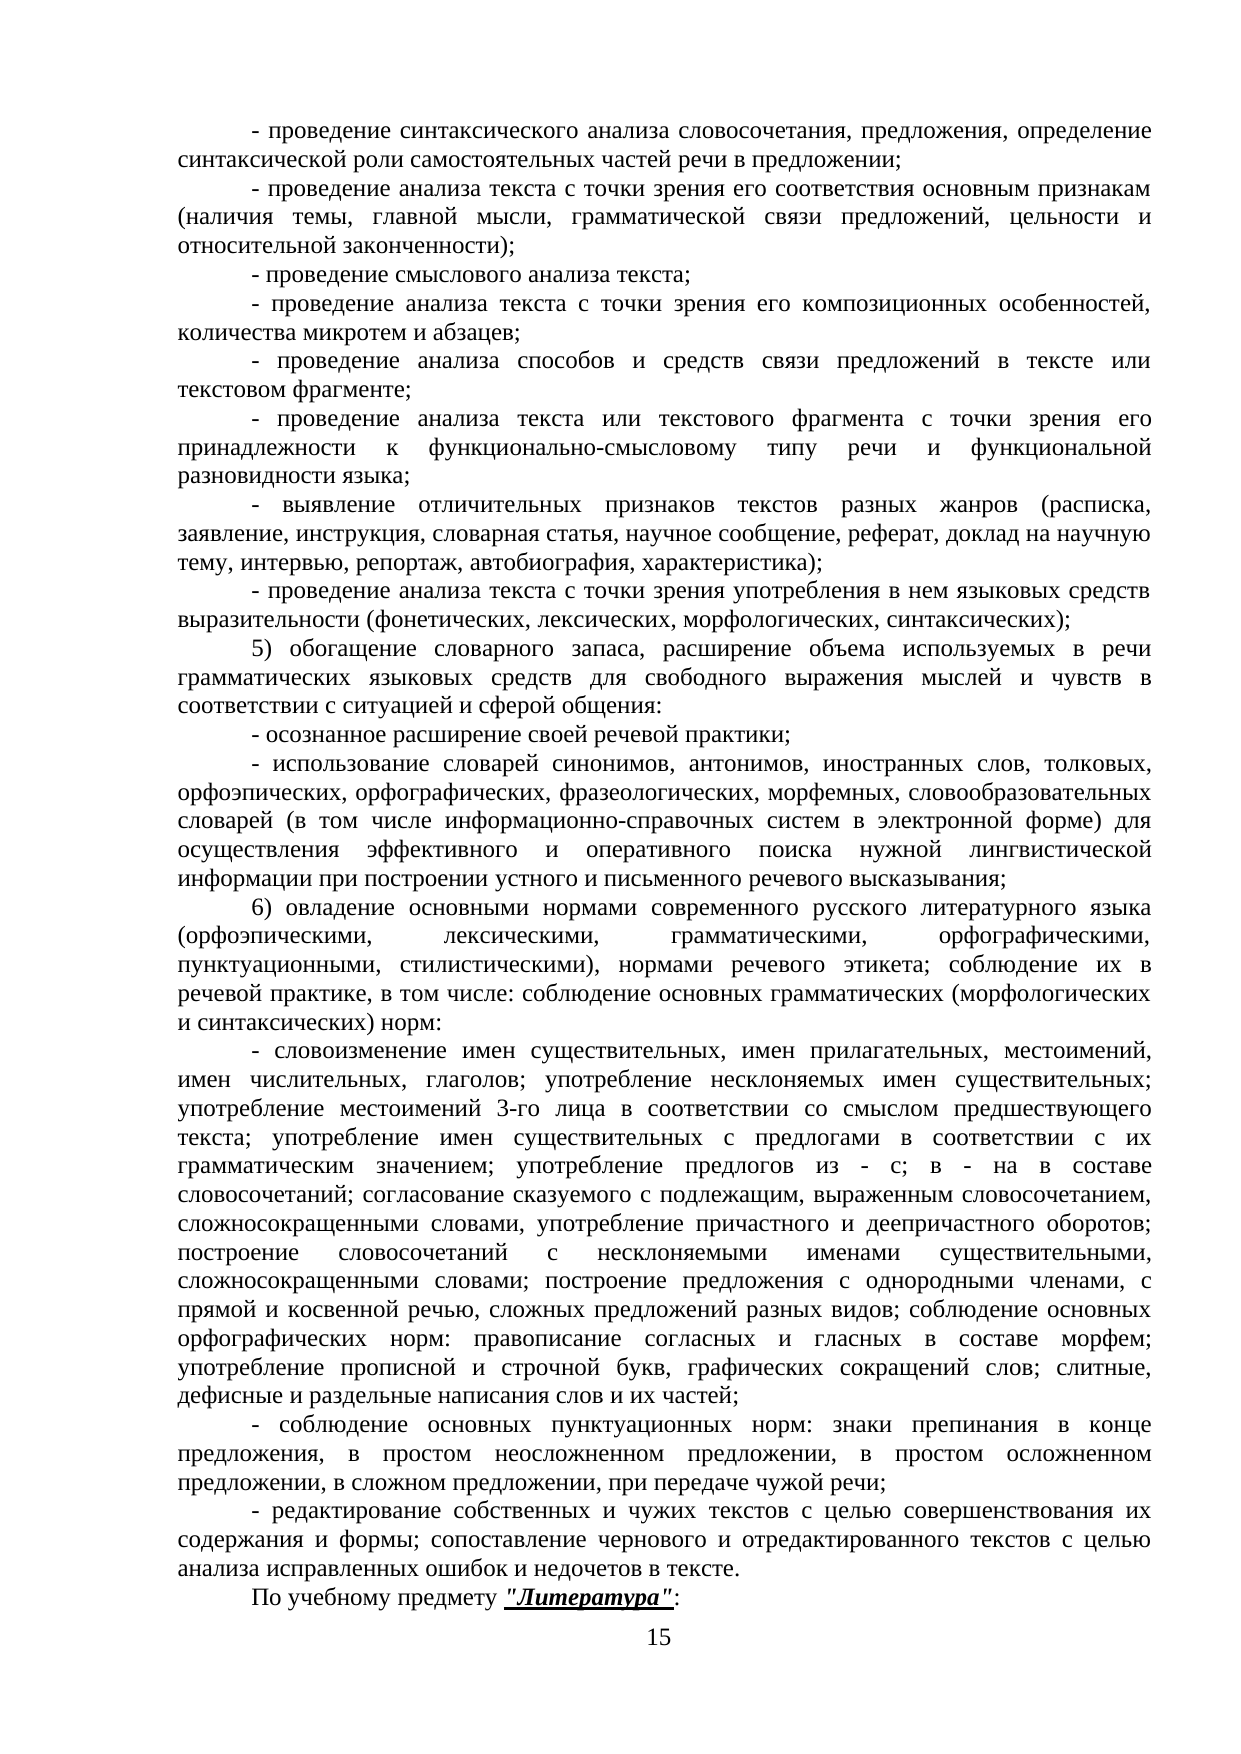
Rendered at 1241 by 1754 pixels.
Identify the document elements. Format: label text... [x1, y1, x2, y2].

list проведение анализа текста с точки зрения употребления в нем языковых средств выразительности (фонетических, лексических, морфологических, синтаксических); [177, 575, 1151, 633]
text По учебному предмету "Литература": [251, 1582, 1163, 1611]
list обогащение словарного запаса, расширение объема используемых в речи грамматических языковых средств для свободного выражения мыслей и чувств в соответствии с ситуацией и сферой общения: [177, 633, 1151, 719]
list проведение анализа текста с точки зрения его композиционных особенностей, количества микротем и абзацев; [177, 288, 1151, 345]
list использование словарей синонимов, антонимов, иностранных слов, толковых, орфоэпических, орфографических, фразеологических, морфемных, словообразовательных словарей (в том числе информационно-справочных систем в электронной форме) для осуществления эффективного и оперативного поиска нужной лингвистической информации при построении устного и письменного речевого высказывания; [177, 748, 1152, 892]
list проведение анализа текста или текстового фрагмента с точки зрения его принадлежности к функционально-смысловому типу речи и функциональной разновидности языка; [177, 403, 1152, 489]
list проведение синтаксического анализа словосочетания, предложения, определение синтаксической роли самостоятельных частей речи в предложении; [177, 115, 1152, 173]
list соблюдение основных пунктуационных норм: знаки препинания в конце предложения, в простом неосложненном предложении, в простом осложненном предложении, в сложном предложении, при передаче чужой речи; [177, 1409, 1152, 1496]
list овладение основными нормами современного русского литературного языка (орфоэпическими, лексическими, грамматическими, орфографическими, пунктуационными, стилистическими), нормами речевого этикета; соблюдение их в речевой практике, в том числе: соблюдение основных грамматических (морфологических и синтаксических) норм: [177, 892, 1152, 1035]
list проведение анализа текста с точки зрения его соответствия основным признакам (наличия темы, главной мысли, грамматической связи предложений, цельности и относительной законченности); [177, 173, 1152, 259]
list проведение анализа способов и средств связи предложений в тексте или текстовом фрагменте; [177, 345, 1151, 403]
list осознанное расширение своей речевой практики; [251, 719, 1163, 748]
list проведение смыслового анализа текста; [251, 259, 1163, 288]
list редактирование собственных и чужих текстов с целью совершенствования их содержания и формы; сопоставление чернового и отредактированного текстов с целью анализа исправленных ошибок и недочетов в тексте. [177, 1496, 1152, 1582]
list словоизменение имен существительных, имен прилагательных, местоимений, имен числительных, глаголов; употребление несклоняемых имен существительных; употребление местоимений 3-го лица в соответствии со смыслом предшествующего текста; употребление имен существительных с предлогами в соответствии с их грамматическим значением; употребление предлогов из - с; в - на в составе словосочетаний; согласование сказуемого с подлежащим, выраженным словосочетанием, сложносокращенными словами, употребление причастного и деепричастного оборотов; построение словосочетаний с несклоняемыми именами существительными, сложносокращенными словами; построение предложения с однородными членами, с прямой и косвенной речью, сложных предложений разных видов; соблюдение основных орфографических норм: правописание согласных и гласных в составе морфем; употребление прописной и строчной букв, графических сокращений слов; слитные, дефисные и раздельные написания слов и их частей; [177, 1035, 1152, 1409]
list выявление отличительных признаков текстов разных жанров (расписка, заявление, инструкция, словарная статья, научное сообщение, реферат, доклад на научную тему, интервью, репортаж, автобиография, характеристика); [177, 489, 1151, 575]
